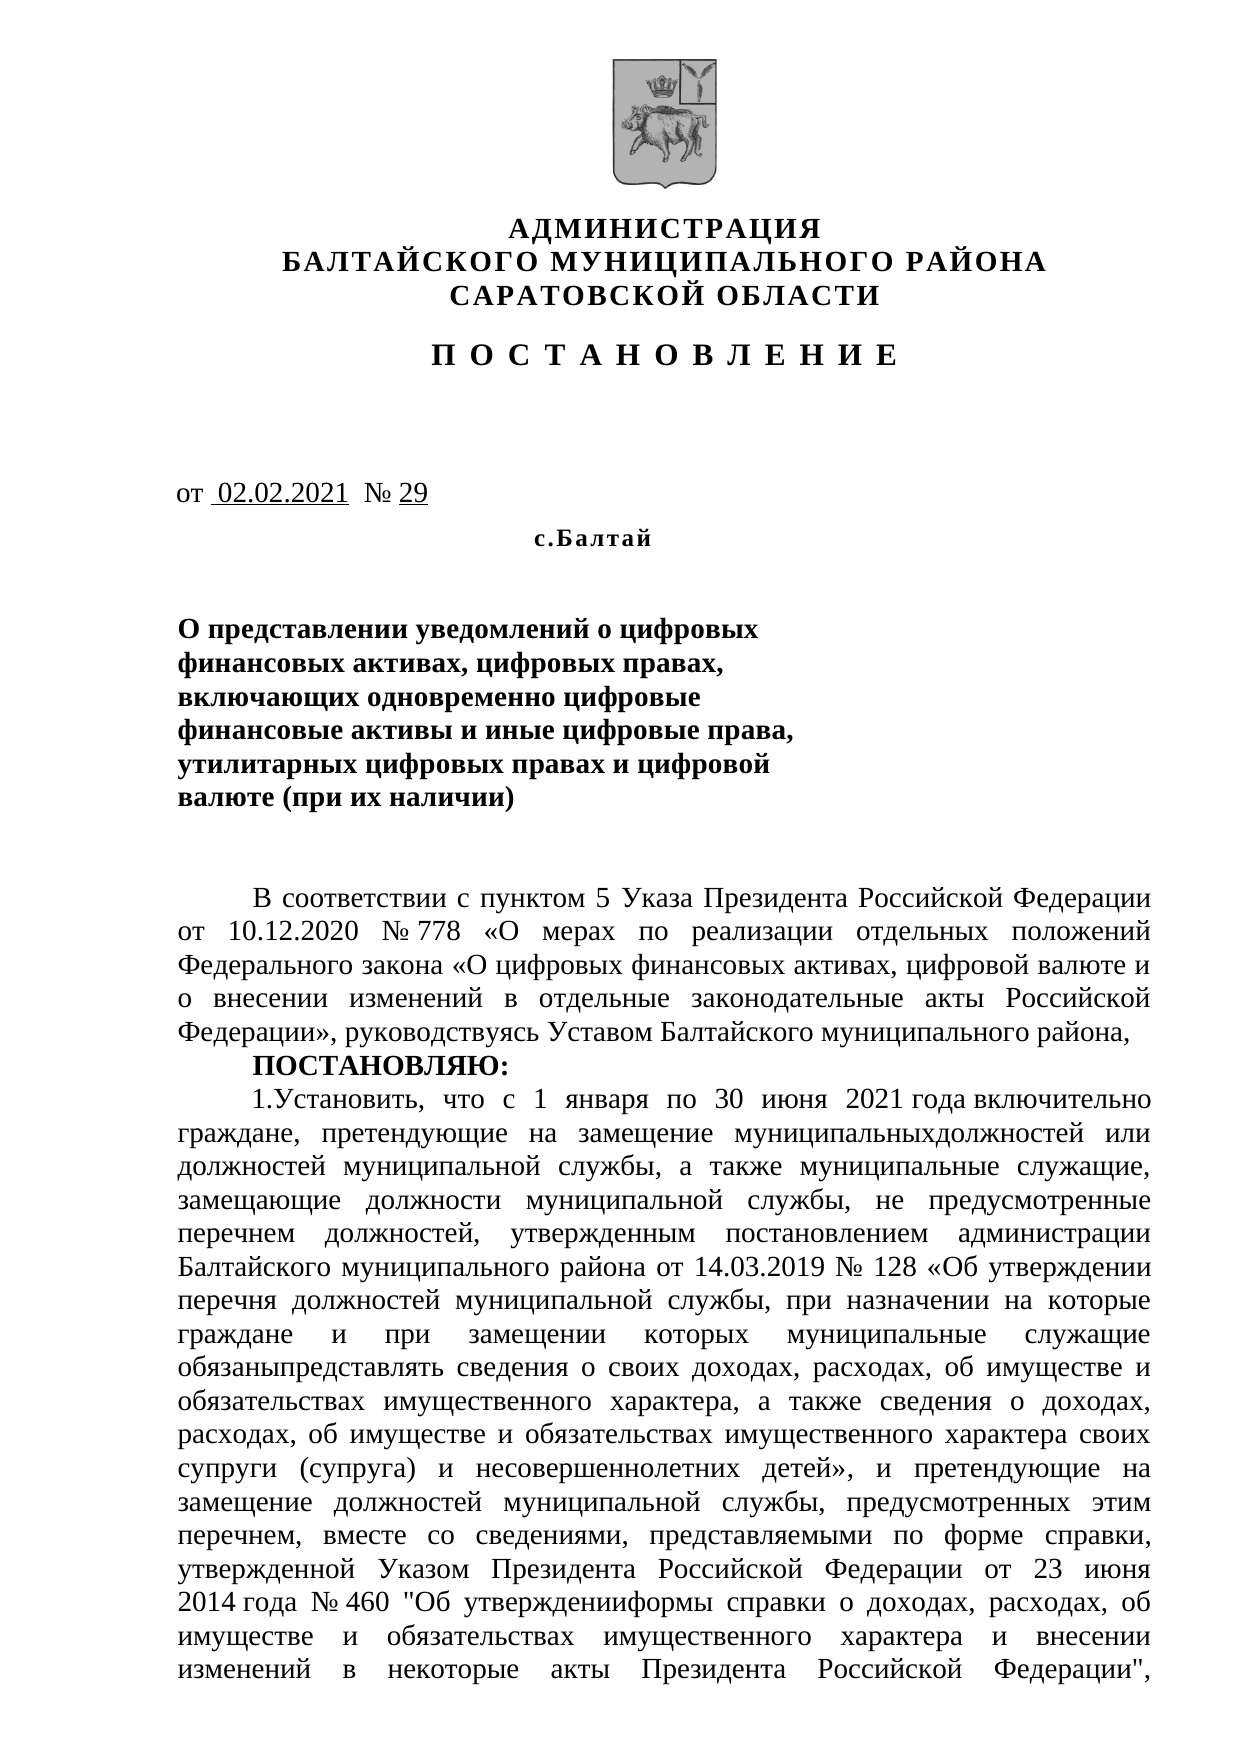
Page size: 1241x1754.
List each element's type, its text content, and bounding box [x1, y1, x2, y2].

text О представлении уведомлений о цифровых [177, 612, 1152, 645]
text В соответствии с пунктом 5 Указа Президента Российской Федерации от 10.12.2020 № 778 «О мерах по реализации отдельных положений Федерального закона «О цифровых финансовых активах, цифровой валюте и о внесении изменений в отдельные законодательные акты Российской Федерации», руководствуясь Уставом Балтайского муниципального района, [177, 880, 1152, 1048]
text САРАТОВСКОЙ ОБЛАСТИ [177, 278, 1152, 312]
text БАЛТАЙСКОГО МУНИЦИПАЛЬНОГО РАЙОНА [177, 244, 1152, 278]
text П О С Т А Н О В Л Е Н И Е [177, 337, 1152, 372]
text с.Балтай [177, 523, 1152, 551]
text АДМИНИСТРАЦИЯ [177, 211, 1152, 244]
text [177, 1081, 1152, 1685]
text включающих одновременно цифровые [177, 679, 1152, 712]
text ПОСТАНОВЛЯЮ: [177, 1048, 1152, 1081]
picture [612, 59, 717, 189]
text валюте (при их наличии) [177, 779, 1152, 813]
text финансовые активы и иные цифровые права, [177, 712, 1152, 746]
text финансовых активах, цифровых правах, [177, 645, 1152, 679]
text утилитарных цифровых правах и цифровой [177, 746, 1152, 779]
